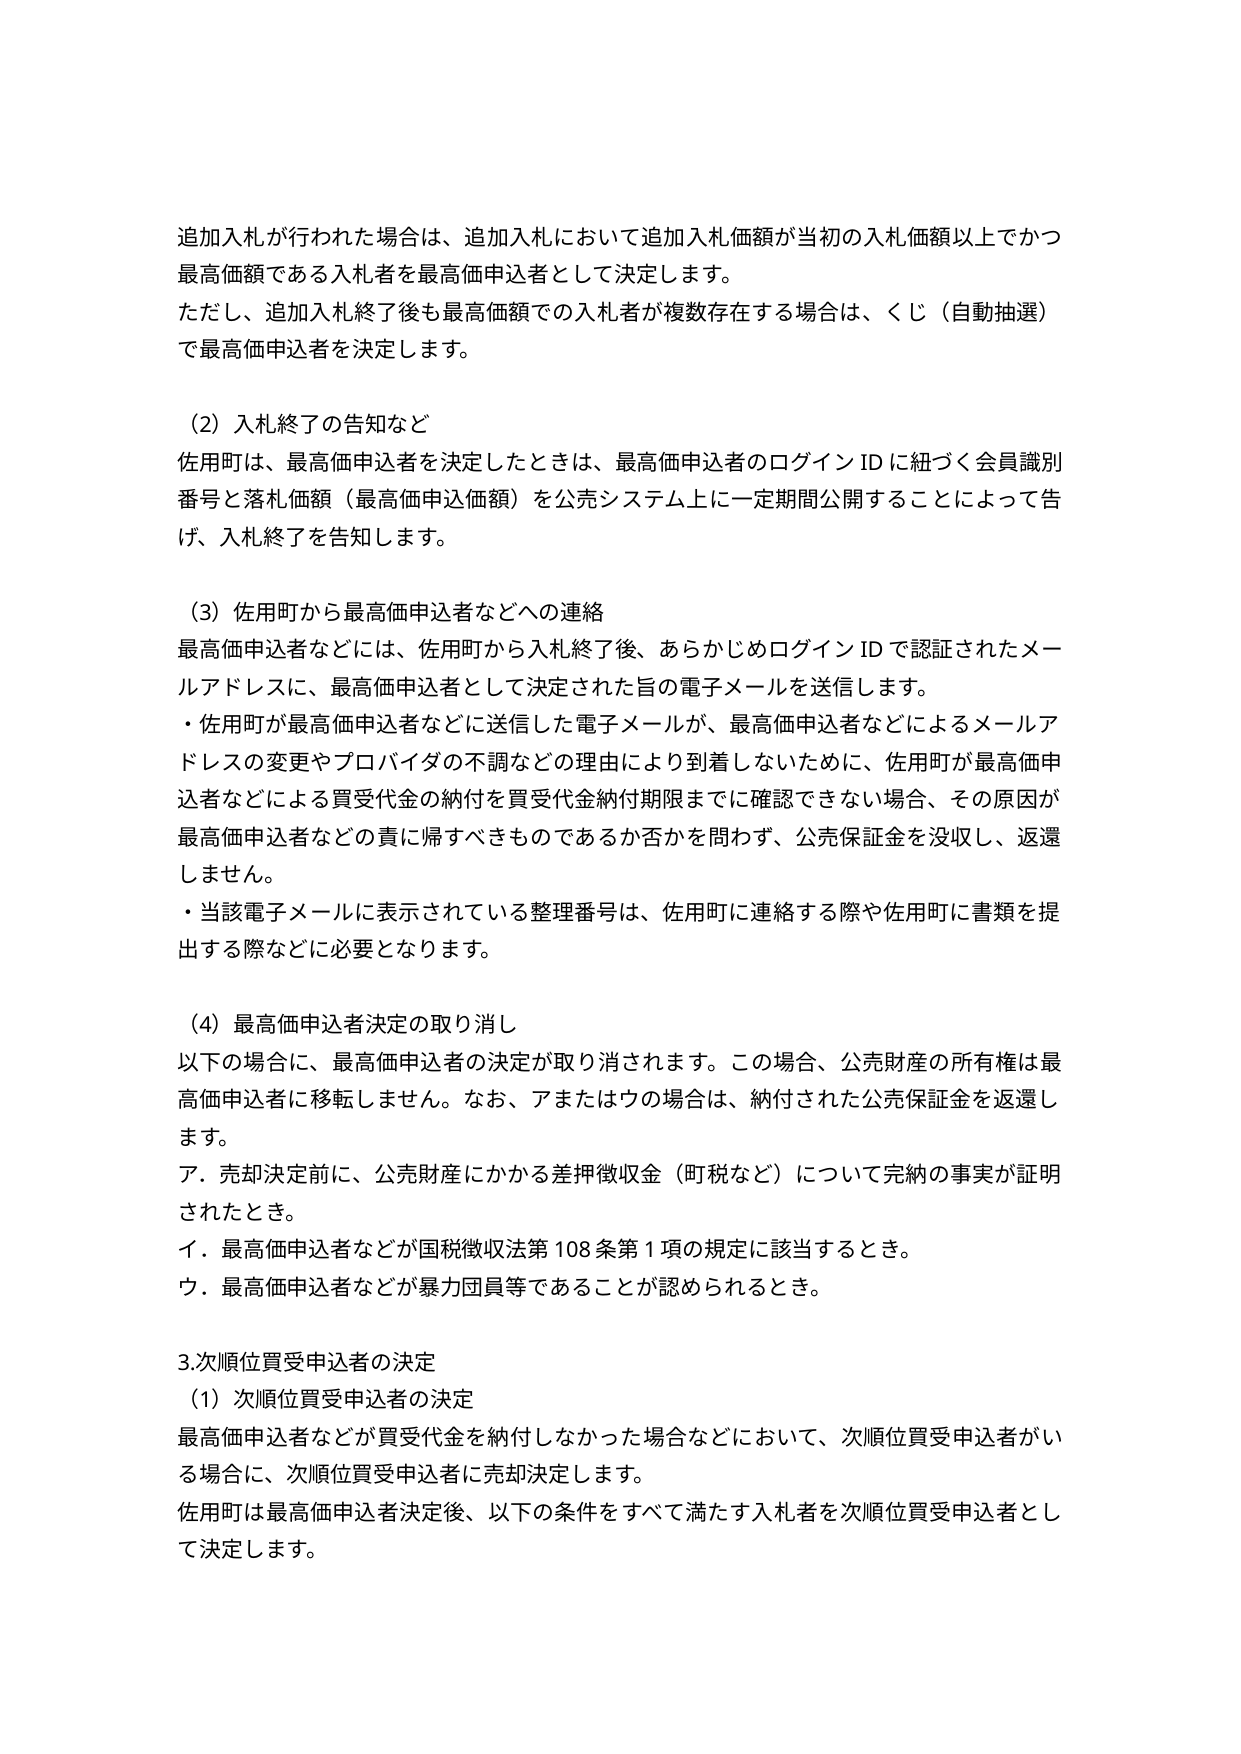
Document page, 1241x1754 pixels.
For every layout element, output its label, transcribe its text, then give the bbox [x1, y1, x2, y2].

text 最高価申込者などには、佐用町から入札終了後、あらかじめログインIDで認証されたメールアドレスに、最高価申込者として決定された旨の電子メールを送信します。 [177, 629, 1063, 704]
text （3）佐用町から最高価申込者などへの連絡 [177, 592, 1063, 629]
text 最高価申込者などが買受代金を納付しなかった場合などにおいて、次順位買受申込者がいる場合に、次順位買受申込者に売却決定します。 [177, 1417, 1063, 1492]
text （1）次順位買受申込者の決定 [177, 1379, 1063, 1417]
text （4）最高価申込者決定の取り消し [177, 1004, 1063, 1042]
text ・佐用町が最高価申込者などに送信した電子メールが、最高価申込者などによるメールアドレスの変更やプロバイダの不調などの理由により到着しないために、佐用町が最高価申込者などによる買受代金の納付を買受代金納付期限までに確認できない場合、その原因が最高価申込者などの責に帰すべきものであるか否かを問わず、公売保証金を没収し、返還しません。 [177, 704, 1063, 892]
text ウ．最高価申込者などが暴力団員等であることが認められるとき。 [177, 1267, 1063, 1304]
text ・当該電子メールに表示されている整理番号は、佐用町に連絡する際や佐用町に書類を提出する際などに必要となります。 [177, 892, 1063, 967]
text 3.次順位買受申込者の決定 [177, 1342, 1063, 1379]
text ただし、追加入札終了後も最高価額での入札者が複数存在する場合は、くじ（自動抽選）で最高価申込者を決定します。 [177, 292, 1063, 367]
text （2）入札終了の告知など [177, 404, 1063, 442]
text 佐用町は最高価申込者決定後、以下の条件をすべて満たす入札者を次順位買受申込者として決定します。 [177, 1492, 1063, 1567]
text 追加入札が行われた場合は、追加入札において追加入札価額が当初の入札価額以上でかつ最高価額である入札者を最高価申込者として決定します。 [177, 217, 1063, 292]
text 以下の場合に、最高価申込者の決定が取り消されます。この場合、公売財産の所有権は最高価申込者に移転しません。なお、アまたはウの場合は、納付された公売保証金を返還します。 [177, 1042, 1063, 1154]
text イ．最高価申込者などが国税徴収法第108条第1項の規定に該当するとき。 [177, 1229, 1063, 1267]
text 佐用町は、最高価申込者を決定したときは、最高価申込者のログインIDに紐づく会員識別番号と落札価額（最高価申込価額）を公売システム上に一定期間公開することによって告げ、入札終了を告知します。 [177, 442, 1063, 554]
text ア．売却決定前に、公売財産にかかる差押徴収金（町税など）について完納の事実が証明されたとき。 [177, 1154, 1063, 1229]
